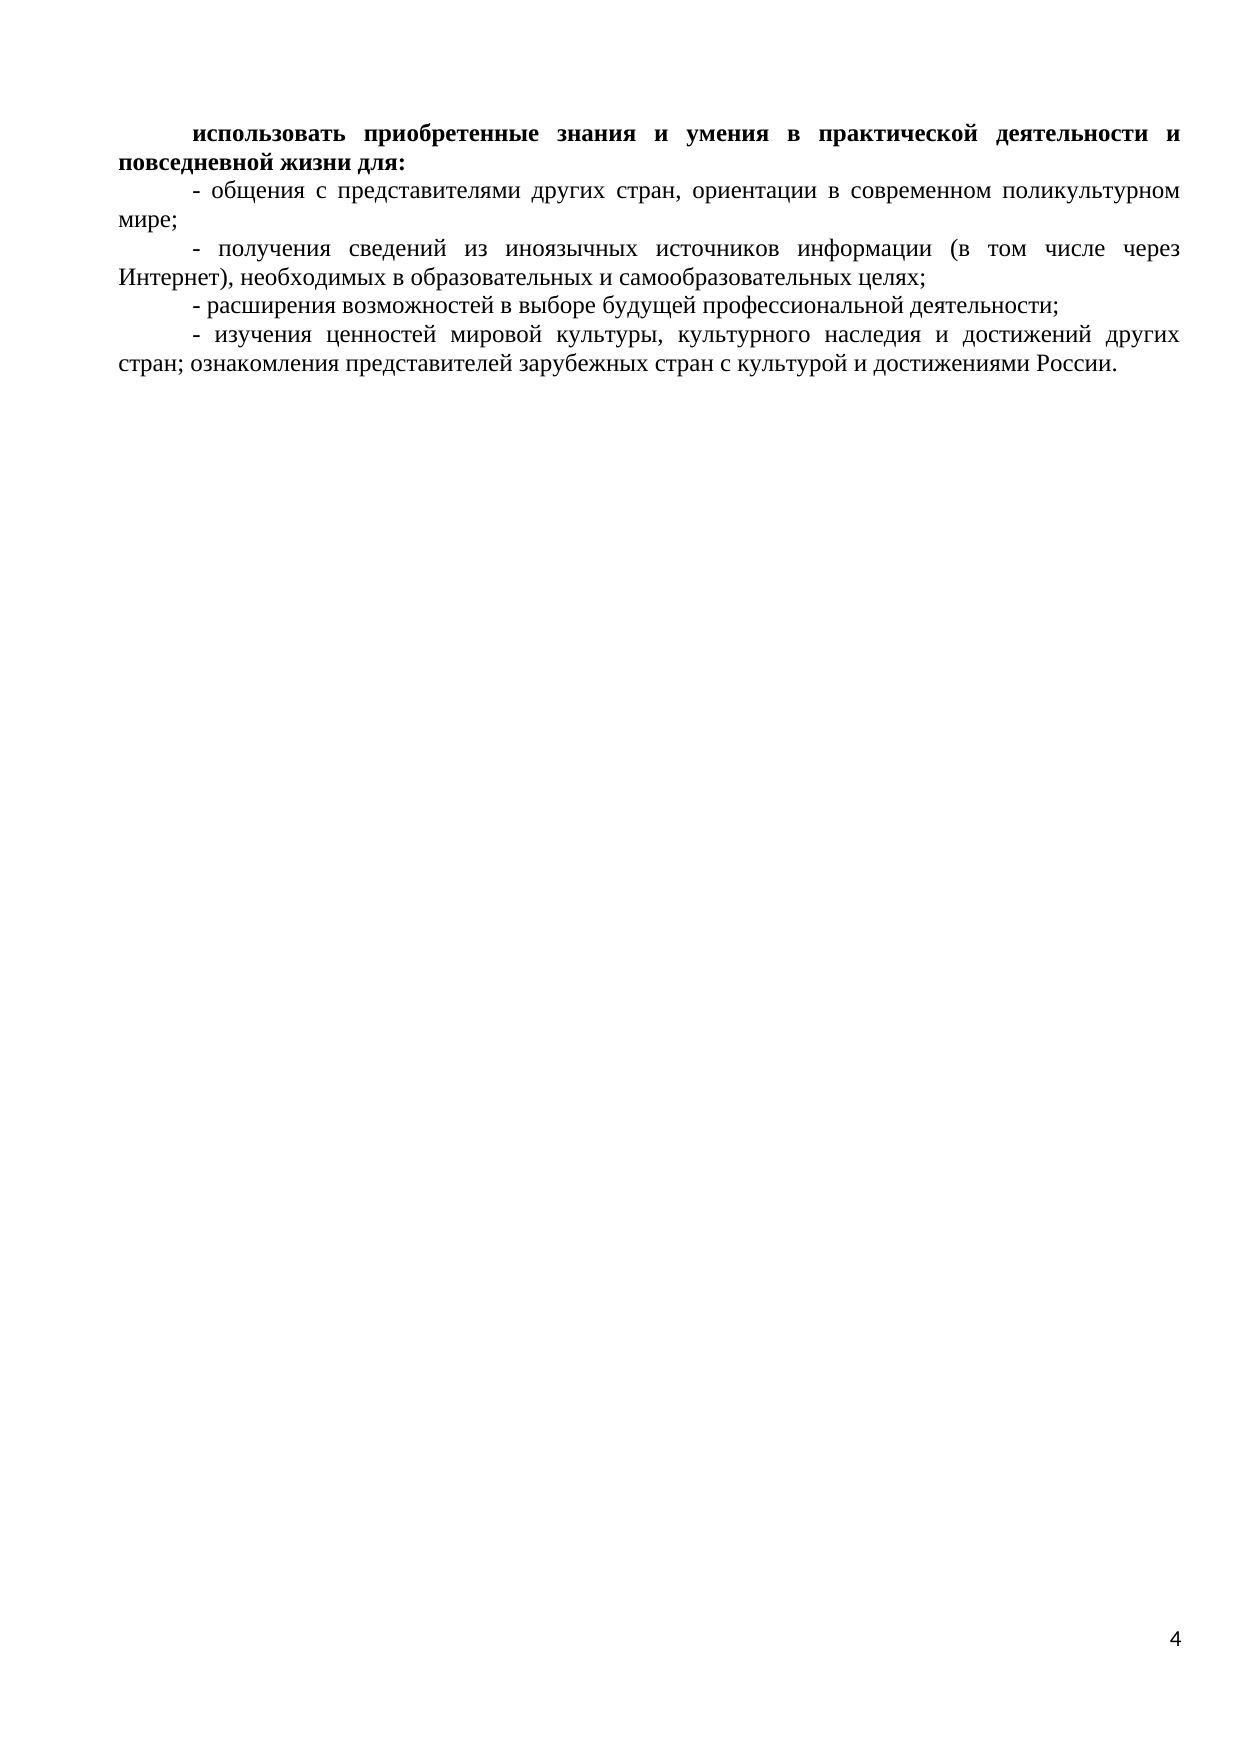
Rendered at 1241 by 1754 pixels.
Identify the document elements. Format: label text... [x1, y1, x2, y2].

text - изучения ценностей мировой культуры, культурного наследия и достижений других стран; ознакомления представителей зарубежных стран с культурой и достижениями России. [118, 319, 1181, 377]
text - расширения возможностей в выборе будущей профессиональной деятельности; [118, 291, 1181, 319]
text использовать приобретенные знания и умения в практической деятельности и повседневной жизни для: [118, 118, 1181, 176]
text - получения сведений из иноязычных источников информации (в том числе через Интернет), необходимых в образовательных и самообразовательных целях; [118, 233, 1181, 291]
text - общения с представителями других стран, ориентации в современном поликультурном мире; [118, 176, 1181, 233]
